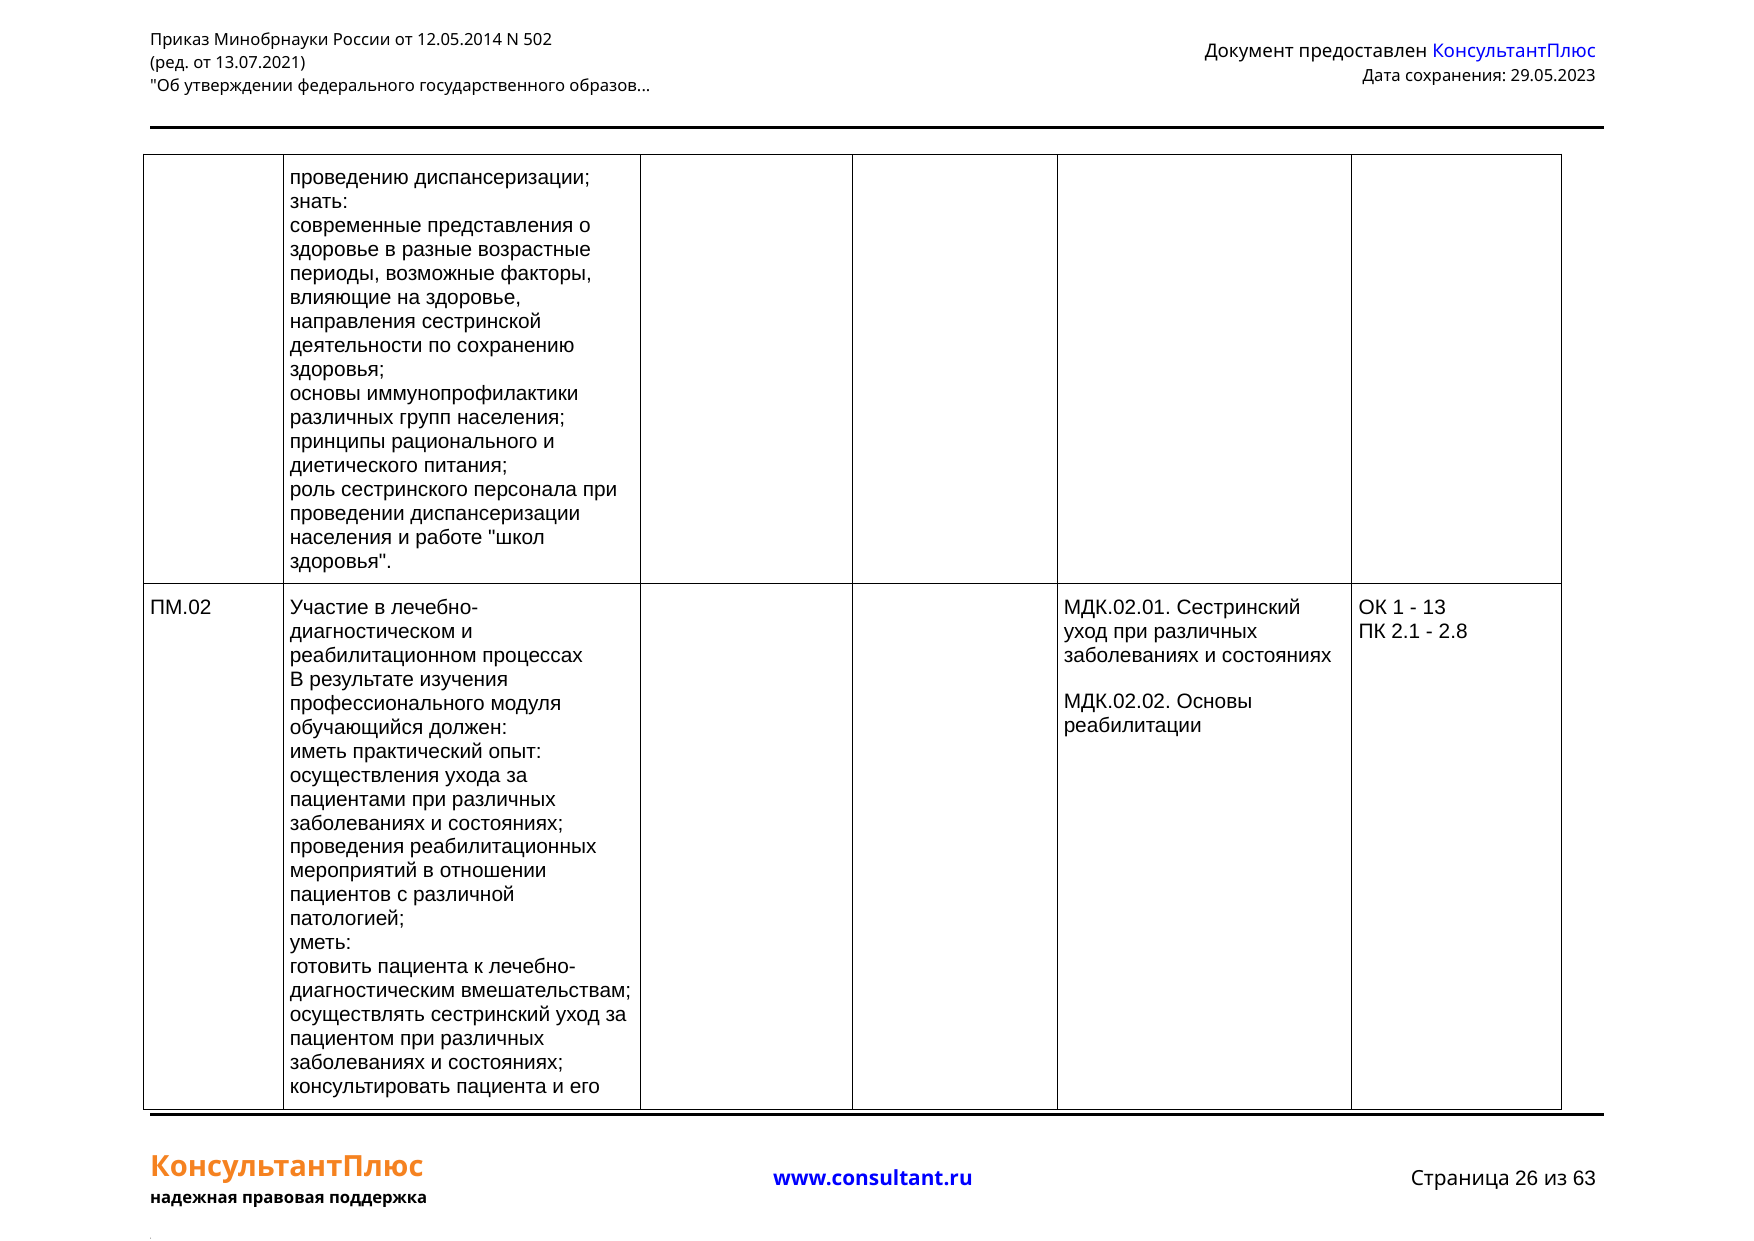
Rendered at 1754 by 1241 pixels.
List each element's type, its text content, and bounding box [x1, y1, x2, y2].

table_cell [1058, 155, 1351, 583]
table_cell МДК.02.01. Сестринский уход при различных заболеваниях и состояниях [1058, 584, 1351, 677]
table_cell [1058, 677, 1351, 1108]
table_cell [641, 584, 852, 1108]
table_cell ОК 1 - 13 ПК 2.1 - 2.8 [1352, 584, 1561, 1108]
table_cell [853, 584, 1057, 1108]
table_cell ПМ.02 [144, 584, 283, 1108]
table_cell Участие в лечебно-диагностическом и реабилитационном процессах В результате изучения профессионального модуля обучающийся должен: иметь практический опыт: осуществления ухода за пациентами при различных заболеваниях и состояниях; проведения реабилитационных мероприятий в отношении пациентов с различной патологией; уметь: готовить пациента к лечебно-диагностическим вмешательствам; осуществлять сестринский уход за пациентом при различных заболеваниях и состояниях; консультировать пациента и его окружение по применению лекарственных средств; осуществлять реабилитационные мероприятия в пределах своих полномочий в условиях первичной медико-санитарной помощи и стационара; осуществлять фармакотерапию по назначению врача; проводить комплексы упражнений лечебной физкультуры, основные приемы массажа; проводить мероприятия по сохранению и улучшению качества жизни пациента; осуществлять паллиативную помощь пациентам; вести утвержденную медицинскую документацию; знать: причины, клинические проявления, возможные осложнения, методы диагностики проблем пациента организацию и оказание сестринской помощи; пути введения лекарственных препаратов; виды, формы и методы реабилитации; правила использования аппаратуры, оборудования, изделий медицинского назначения. [284, 584, 640, 1108]
